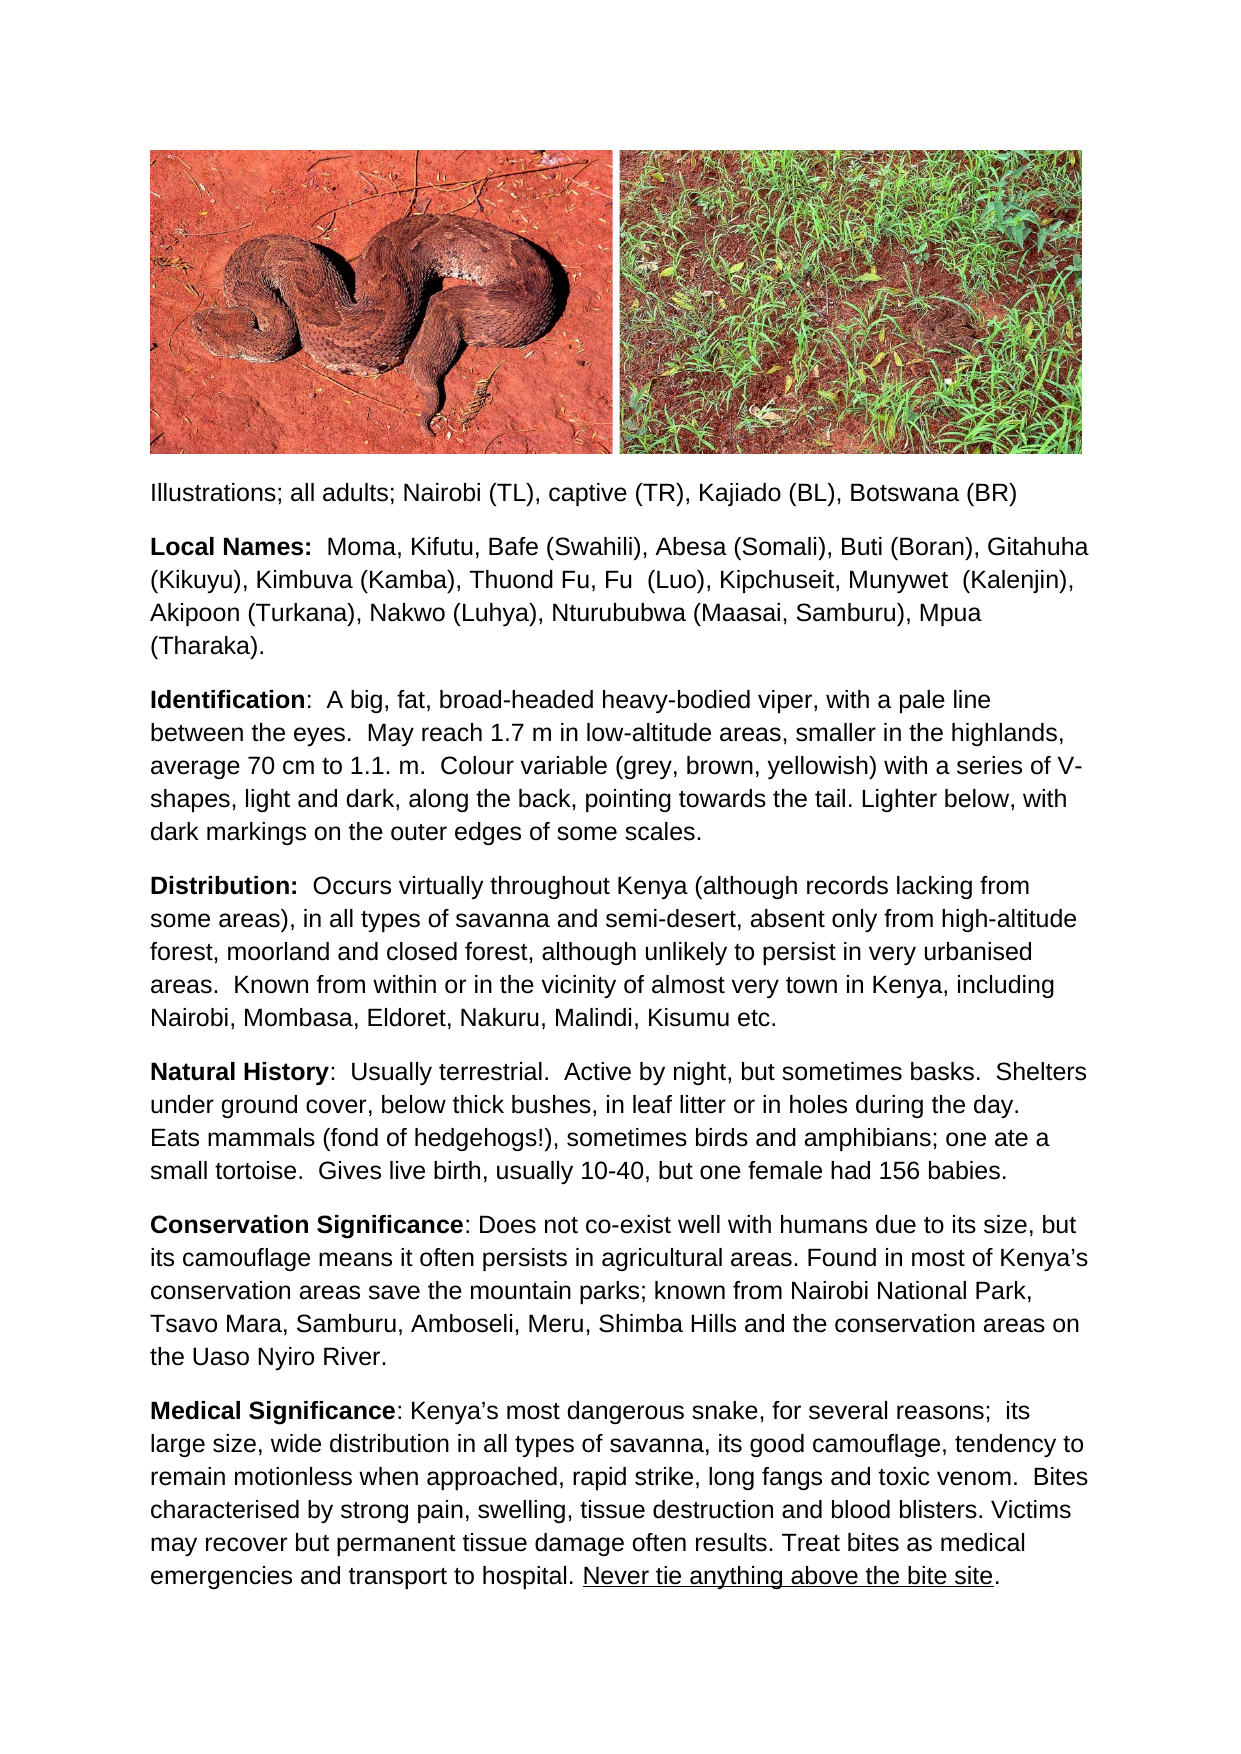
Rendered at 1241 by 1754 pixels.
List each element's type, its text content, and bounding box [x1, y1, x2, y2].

picture [619, 150, 1082, 454]
text Local Names: Moma, Kifutu, Bafe (Swahili), Abesa (Somali), Buti (Boran), Gitahuha (Kikuyu), Kimbuva (Kamba), Thuond Fu, Fu (Luo), Kipchuseit, Munywet (Kalenjin), Akipoon (Turkana), Nakwo (Luhya), Nturububwa (Maasai, Samburu), Mpua (Tharaka). [150, 532, 1090, 660]
text Identification: A big, fat, broad-headed heavy-bodied viper, with a pale line between the eyes. May reach 1.7 m in low-altitude areas, smaller in the highlands, average 70 cm to 1.1. m. Colour variable (grey, brown, yellowish) with a series of V-shapes, light and dark, along the back, pointing towards the tail. Lighter below, with dark markings on the outer edges of some scales. [150, 685, 1090, 846]
text Illustrations; all adults; Nairobi (TL), captive (TR), Kajiado (BL), Botswana (BR) [150, 478, 1090, 507]
text Conservation Significance: Does not co-exist well with humans due to its size, but its camouflage means it often persists in agricultural areas. Found in most of Kenya’s conservation areas save the mountain parks; known from Nairobi National Park, Tsavo Mara, Samburu, Amboseli, Meru, Shimba Hills and the conservation areas on the Uaso Nyiro River. [150, 1210, 1090, 1371]
picture [150, 150, 613, 454]
text Medical Significance: Kenya’s most dangerous snake, for several reasons; its large size, wide distribution in all types of savanna, its good camouflage, tendency to remain motionless when approached, rapid strike, long fangs and toxic venom. Bites characterised by strong pain, swelling, tissue destruction and blood blisters. Victims may recover but permanent tissue damage often results. Treat bites as medical emergencies and transport to hospital. Never tie anything above the bite site. [150, 1396, 1090, 1589]
text Distribution: Occurs virtually throughout Kenya (although records lacking from some areas), in all types of savanna and semi-desert, absent only from high-altitude forest, moorland and closed forest, although unlikely to persist in very urbanised areas. Known from within or in the vicinity of almost very town in Kenya, including Nairobi, Mombasa, Eldoret, Nakuru, Malindi, Kisumu etc. [150, 871, 1090, 1032]
text Natural History: Usually terrestrial. Active by night, but sometimes basks. Shelters under ground cover, below thick bushes, in leaf litter or in holes during the day. Eats mammals (fond of hedgehogs!), sometimes birds and amphibians; one ate a small tortoise. Gives live birth, usually 10-40, but one female had 156 babies. [150, 1057, 1090, 1185]
